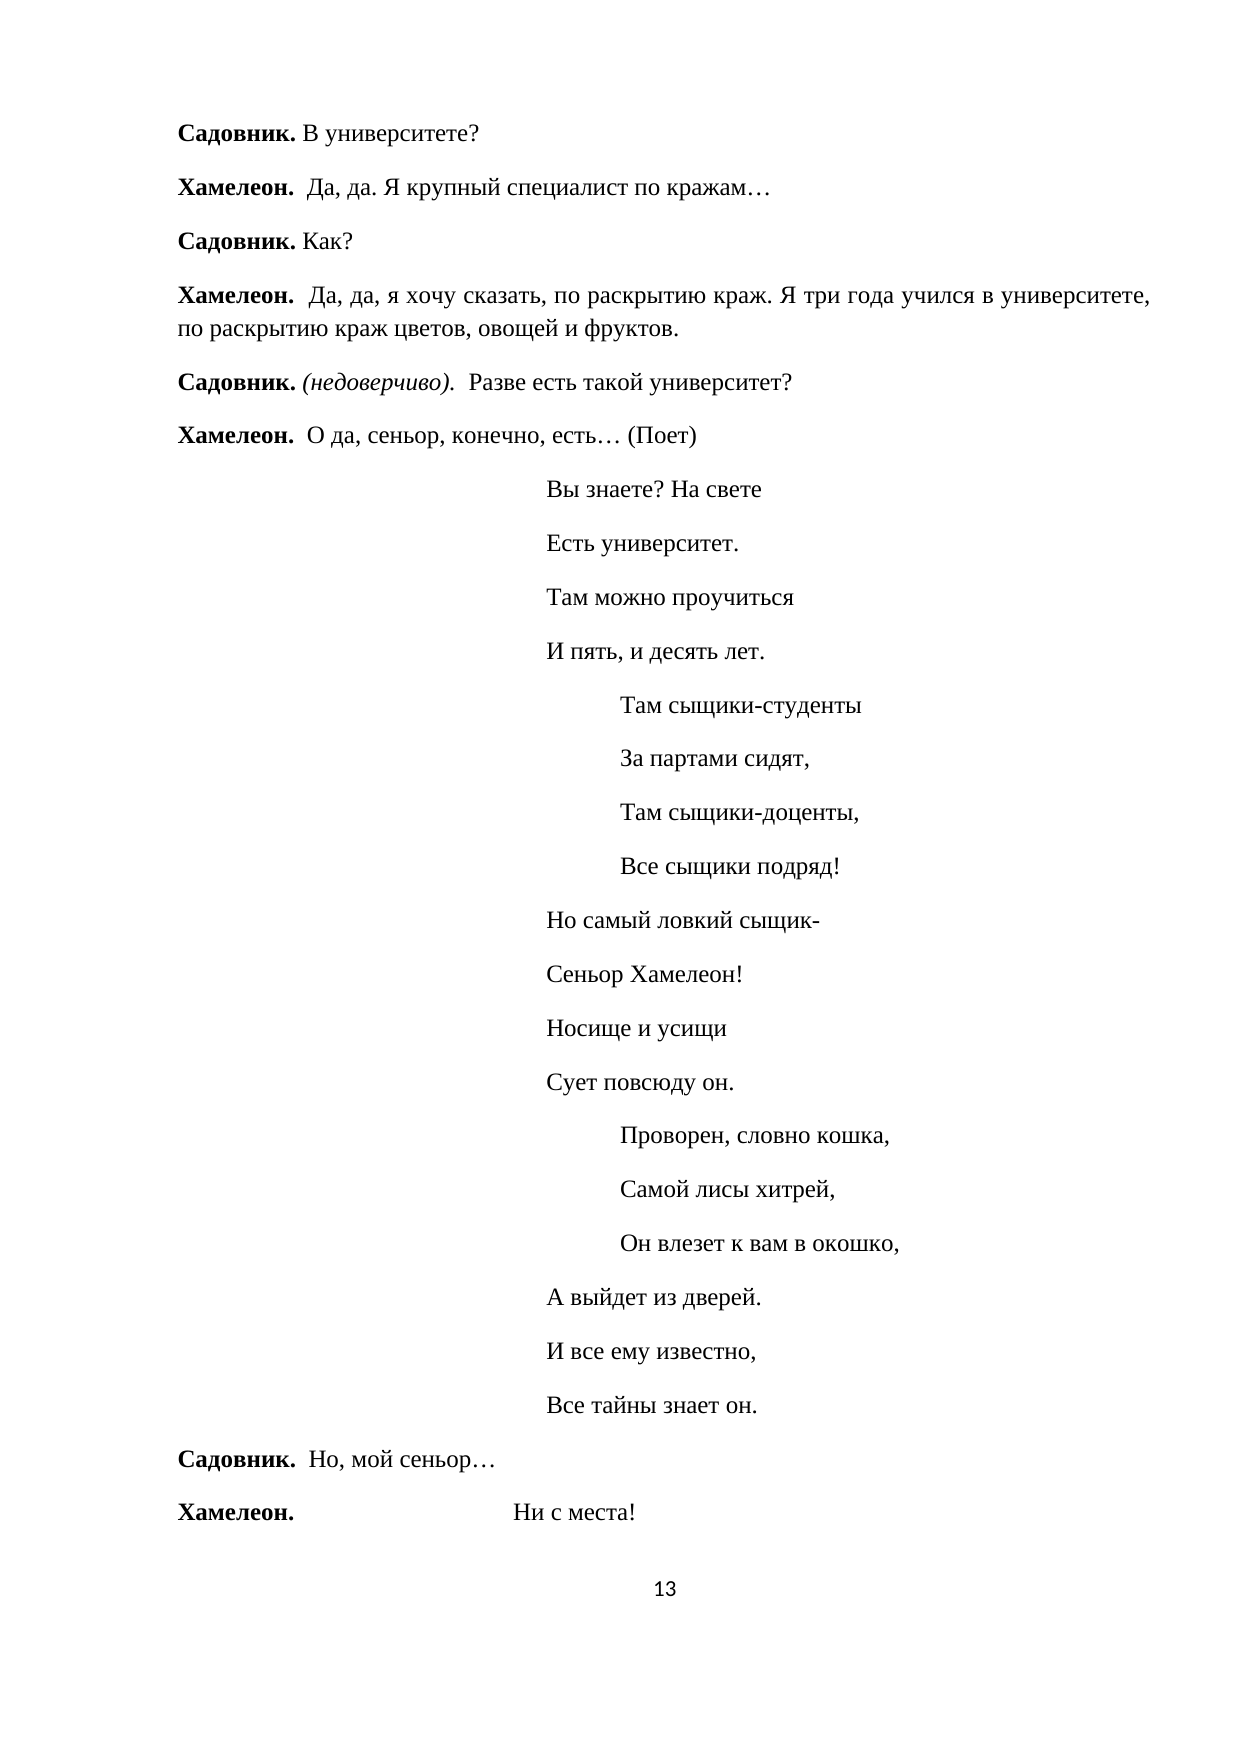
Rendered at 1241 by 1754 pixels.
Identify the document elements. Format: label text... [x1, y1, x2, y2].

text Все сыщики подряд! [177, 851, 1152, 880]
text Но самый ловкий сыщик- [177, 905, 1152, 934]
text Самой лисы хитрей, [177, 1174, 1152, 1203]
text Хамелеон. Ни с места! [177, 1497, 1152, 1526]
text Садовник. Но, мой сеньор… [177, 1444, 1152, 1472]
text За партами сидят, [177, 743, 1152, 772]
text Хамелеон. Да, да. Я крупный специалист по кражам… [177, 172, 1152, 201]
text Хамелеон. О да, сеньор, конечно, есть… (Поет) [177, 420, 1152, 449]
text Есть университет. [177, 528, 1152, 557]
text Сует повсюду он. [177, 1067, 1152, 1095]
text Садовник. (недоверчиво). Разве есть такой университет? [177, 367, 1152, 395]
text А выйдет из дверей. [177, 1282, 1152, 1311]
text Там сыщики-доценты, [177, 797, 1152, 826]
text Там сыщики-студенты [177, 690, 1152, 718]
text Хамелеон. Да, да, я хочу сказать, по раскрытию краж. Я три года учился в университете, по раскрытию краж цветов, овощей и фруктов. [177, 280, 1152, 341]
text Там можно проучиться [177, 582, 1152, 611]
text Носище и усищи [177, 1013, 1152, 1042]
text И пять, и десять лет. [177, 636, 1152, 664]
text Проворен, словно кошка, [177, 1121, 1152, 1149]
text Вы знаете? На свете [177, 474, 1152, 503]
text И все ему известно, [177, 1336, 1152, 1365]
text Он влезет к вам в окошко, [177, 1228, 1152, 1257]
text Сеньор Хамелеон! [177, 959, 1152, 988]
text Садовник. В университете? [177, 118, 1152, 147]
text Все тайны знает он. [177, 1390, 1152, 1418]
text Садовник. Как? [177, 226, 1152, 254]
